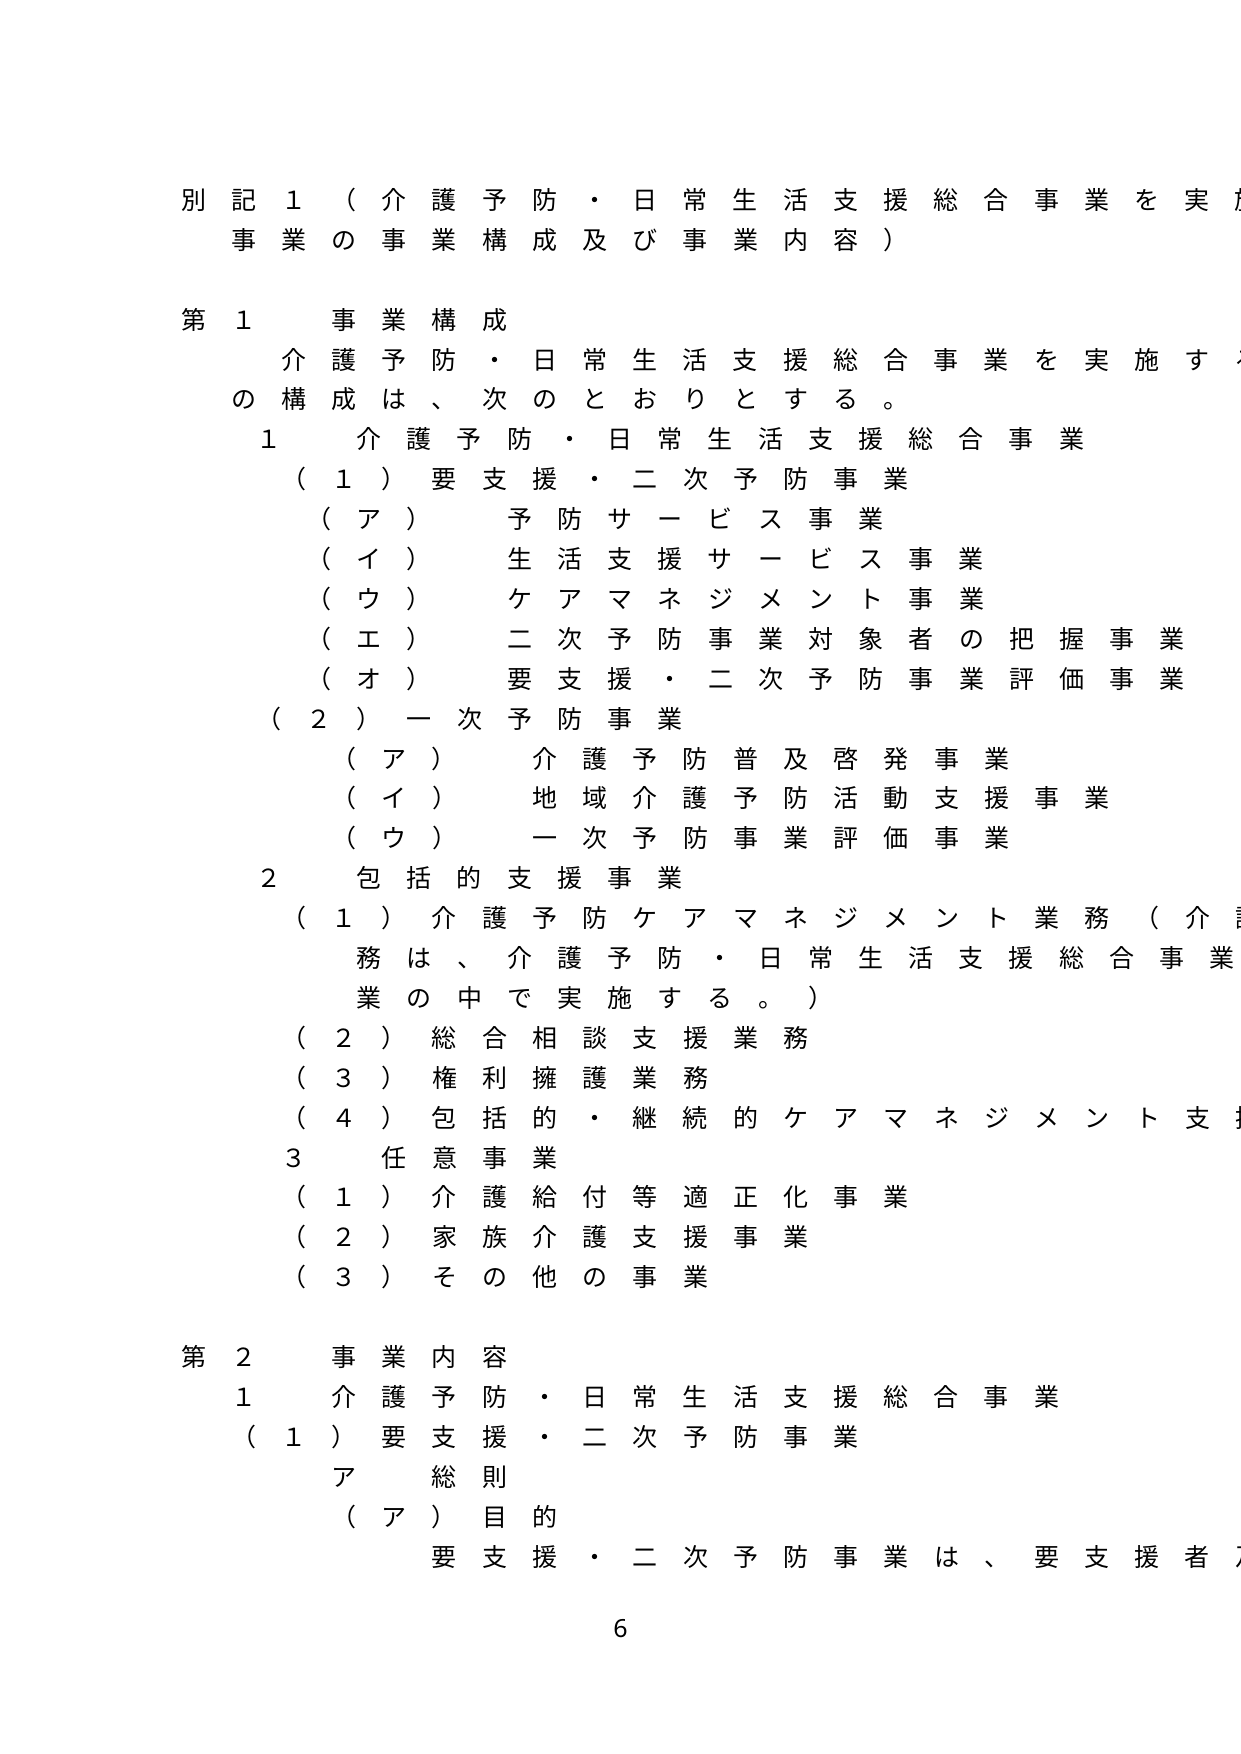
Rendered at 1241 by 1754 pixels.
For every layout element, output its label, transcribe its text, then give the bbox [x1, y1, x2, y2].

text １ 介護予防・日常生活支援総合事業 [231, 418, 1059, 458]
text 別記１（介護予防・日常生活支援総合事業を実施する市町村における地域支援事業の事業構成及び事業内容） [181, 179, 1059, 258]
text （２）一次予防事業 [181, 697, 1059, 737]
text （４）包括的・継続的ケアマネジメント支援業務 [256, 1096, 1059, 1136]
text ２ 包括的支援事業 [206, 857, 1059, 897]
text （ア） 予防サービス事業 [181, 498, 1059, 538]
text （３）その他の事業 [256, 1256, 1059, 1296]
text （ウ） 一次予防事業評価事業 [206, 817, 1059, 857]
text １ 介護予防・日常生活支援総合事業 [181, 1376, 1059, 1416]
text ア 総則 [181, 1455, 1059, 1495]
text （１）介護給付等適正化事業 [256, 1176, 1059, 1216]
text （ア） 介護予防普及啓発事業 [206, 737, 1059, 777]
text 第２ 事業内容 [181, 1336, 1059, 1376]
text （エ） 二次予防事業対象者の把握事業 [181, 618, 1059, 657]
text （２）家族介護支援事業 [256, 1216, 1059, 1256]
text （３）権利擁護業務 [256, 1056, 1059, 1096]
text 介護予防・日常生活支援総合事業を実施する市町村における地域支援事業の構成は、次のとおりとする。 [181, 338, 1059, 418]
text （１）要支援・二次予防事業 [181, 458, 1059, 498]
text （ア）目的 [181, 1495, 1059, 1535]
text （１）介護予防ケアマネジメント業務（介護予防ケアマネジメント業務は、介護予防・日常生活支援総合事業のケアマネジメント事業の中で実施する。） [256, 897, 1059, 1017]
text 第１ 事業構成 [181, 298, 1059, 338]
text （イ） 地域介護予防活動支援事業 [206, 777, 1059, 817]
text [181, 1535, 1059, 1575]
text （１）要支援・二次予防事業 [181, 1416, 1059, 1455]
text （イ） 生活支援サービス事業 [181, 538, 1059, 578]
text （ウ） ケアマネジメント事業 [181, 578, 1059, 618]
text （２）総合相談支援業務 [256, 1017, 1059, 1056]
text （オ） 要支援・二次予防事業評価事業 [181, 657, 1059, 697]
text ３ 任意事業 [181, 1136, 1059, 1176]
